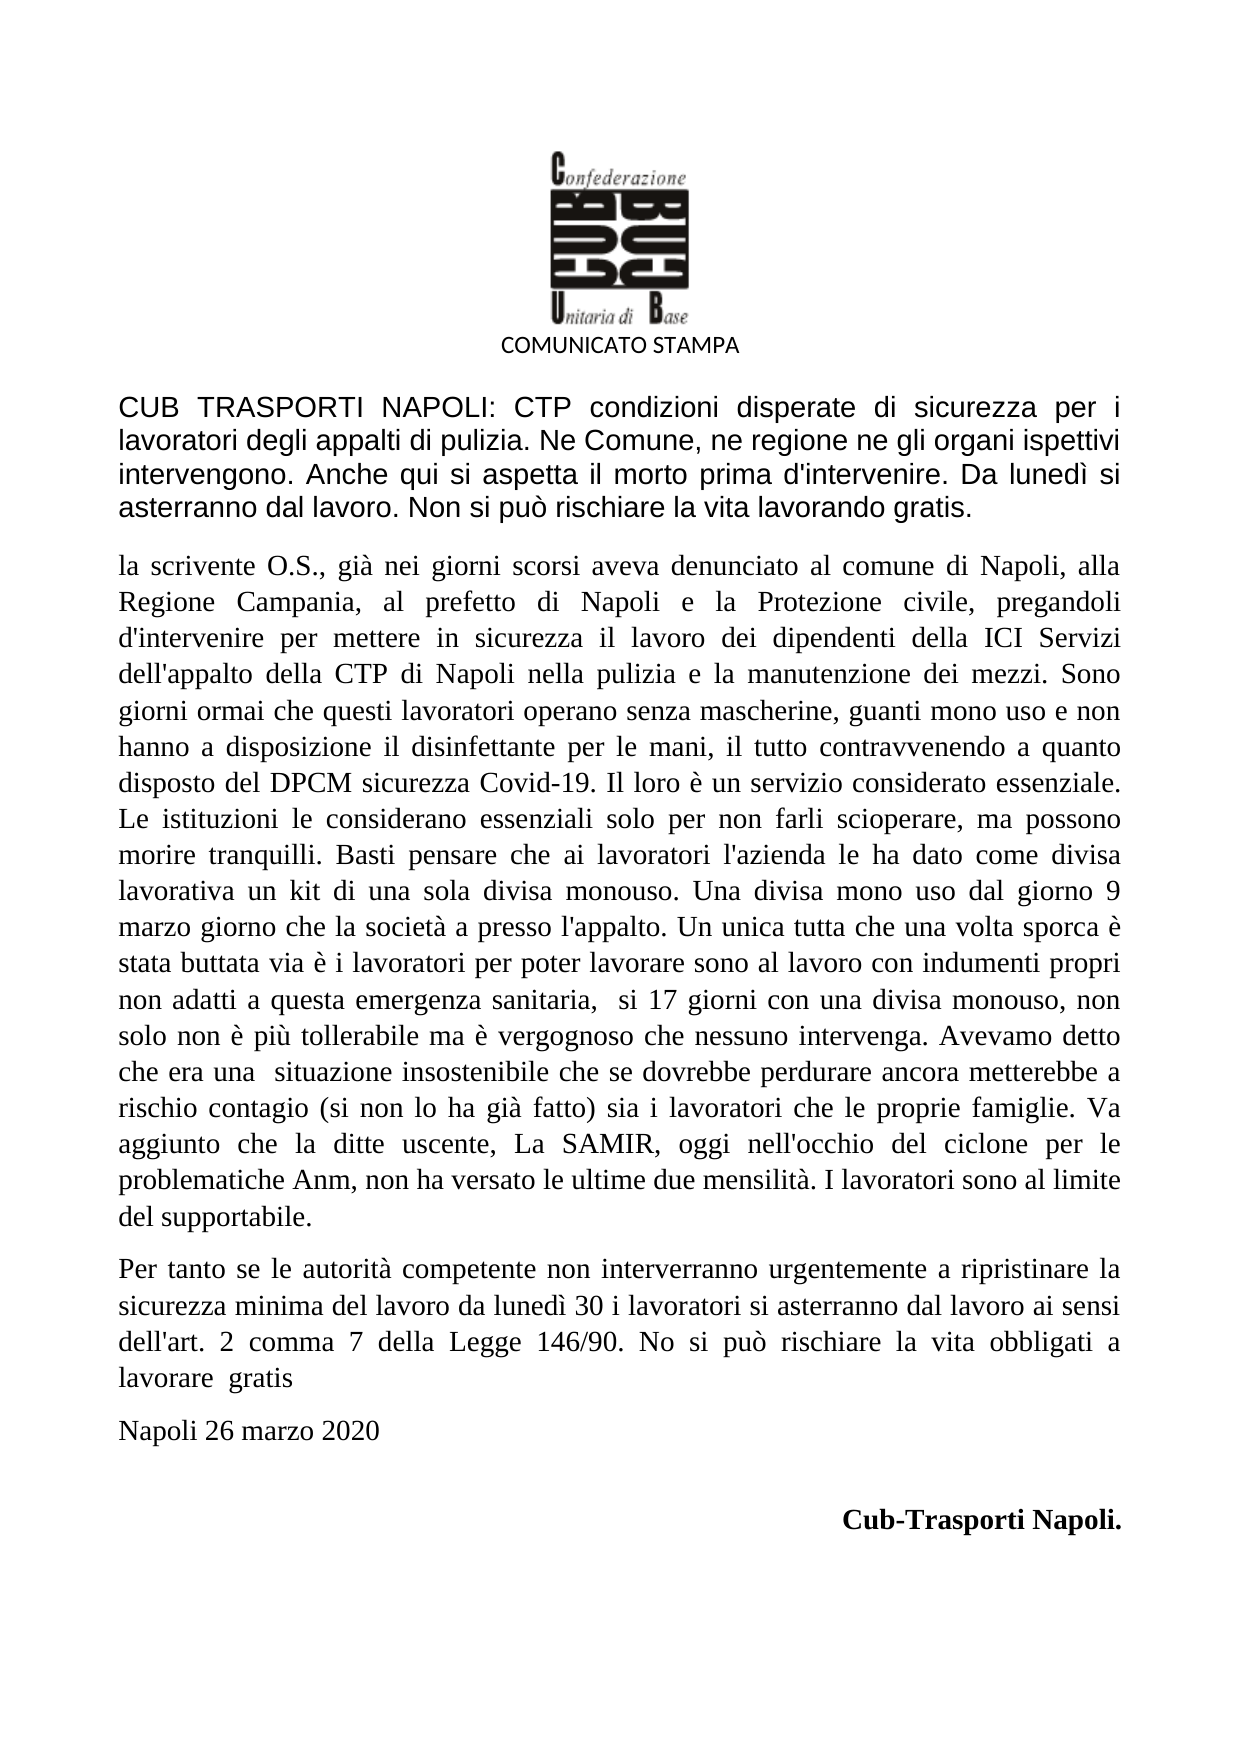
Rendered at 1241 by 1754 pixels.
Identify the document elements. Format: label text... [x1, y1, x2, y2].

list Cub-Trasporti Napoli. [294, 1502, 1122, 1536]
picture [529, 147, 711, 329]
text CUB TRASPORTI NAPOLI: CTP condizioni disperate di sicurezza per i lavoratori degli appalti di pulizia. Ne Comune, ne regione ne gli organi ispettivi intervengono. Anche qui si aspetta il morto prima d'intervenire. Da lunedì si asterranno dal lavoro. Non si può rischiare la vita lavorando gratis. [118, 390, 1122, 524]
text Per tanto se le autorità competente non interverranno urgentemente a ripristinare la sicurezza minima del lavoro da lunedì 30 i lavoratori si asterranno dal lavoro ai sensi dell'art. 2 comma 7 della Legge 146/90. No si può rischiare la vita obbligati a lavorare gratis [118, 1251, 1122, 1393]
text COMUNICATO STAMPA [118, 329, 1122, 359]
text la scrivente O.S., già nei giorni scorsi aveva denunciato al comune di Napoli, alla Regione Campania, al prefetto di Napoli e la Protezione civile, pregandoli d'intervenire per mettere in sicurezza il lavoro dei dipendenti della ICI Servizi dell'appalto della CTP di Napoli nella pulizia e la manutenzione dei mezzi. Sono giorni ormai che questi lavoratori operano senza mascherine, guanti mono uso e non hanno a disposizione il disinfettante per le mani, il tutto contravvenendo a quanto disposto del DPCM sicurezza Covid-19. Il loro è un servizio considerato essenziale. Le istituzioni le considerano essenziali solo per non farli scioperare, ma possono morire tranquilli. Basti pensare che ai lavoratori l'azienda le ha dato come divisa lavorativa un kit di una sola divisa monouso. Una divisa mono uso dal giorno 9 marzo giorno che la società a presso l'appalto. Un unica tutta che una volta sporca è stata buttata via è i lavoratori per poter lavorare sono al lavoro con indumenti propri non adatti a questa emergenza sanitaria, si 17 giorni con una divisa monouso, non solo non è più tollerabile ma è vergognoso che nessuno intervenga. Avevamo detto che era una situazione insostenibile che se dovrebbe perdurare ancora metterebbe a rischio contagio (si non lo ha già fatto) sia i lavoratori che le proprie famiglie. Va aggiunto che la ditte uscente, La SAMIR, oggi nell'occhio del ciclone per le problematiche Anm, non ha versato le ultime due mensilità. I lavoratori sono al limite del supportabile. [118, 548, 1122, 1232]
text Napoli 26 marzo 2020 [118, 1413, 1122, 1446]
